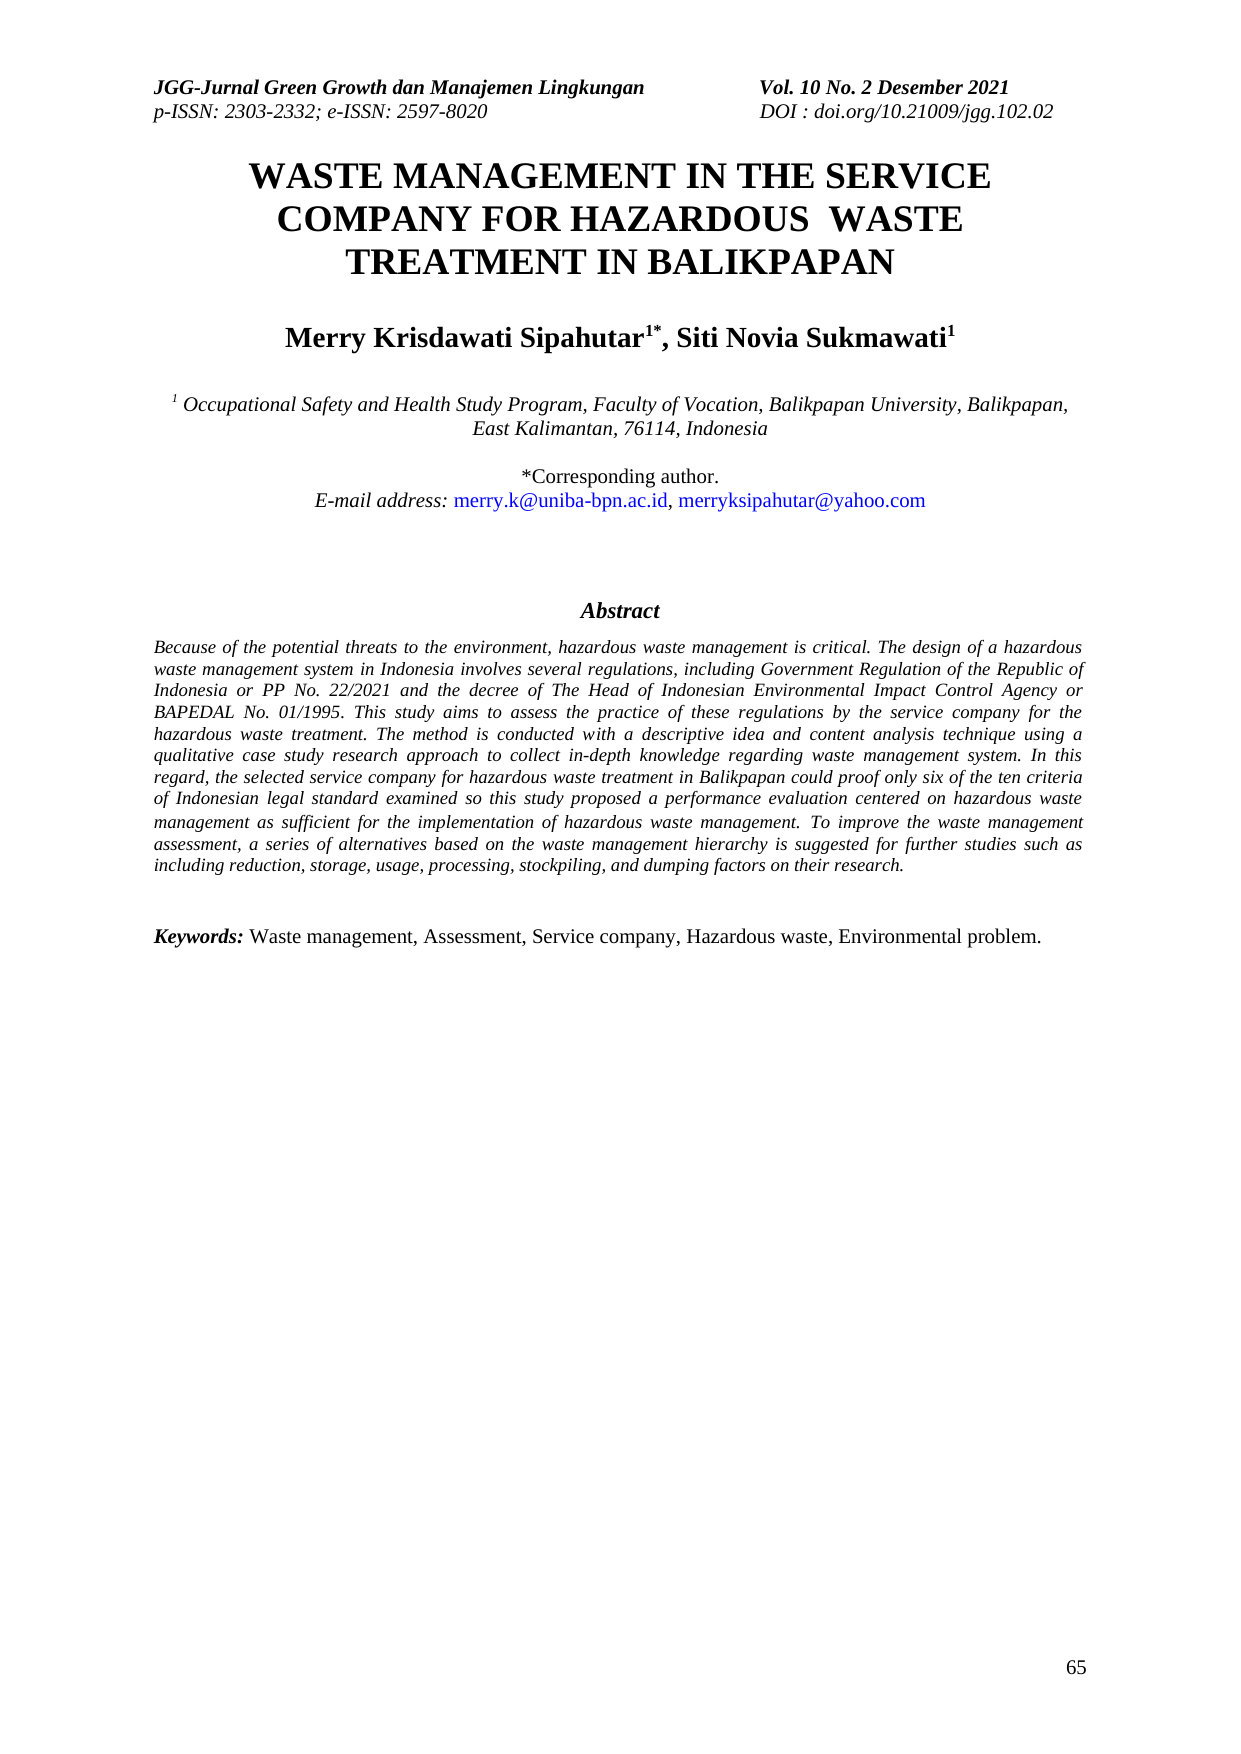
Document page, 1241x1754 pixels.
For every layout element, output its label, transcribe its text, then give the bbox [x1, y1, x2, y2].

text Because of the potential threats to the environment, hazardous waste management is critical. The design of a hazardous waste management system in Indonesia involves several regulations, including Government Regulation of the Republic of Indonesia or PP No. 22/2021 and the decree of The Head of Indonesian Environmental Impact Control Agency or BAPEDAL No. 01/1995. This study aims to assess the practice of these regulations by the service company for the hazardous waste treatment. The method is conducted with a descriptive idea and content analysis technique using a qualitative case study research approach to collect in-depth knowledge regarding waste management system. In this regard, the selected service company for hazardous waste treatment in Balikpapan could proof only six of the ten criteria of Indonesian legal standard examined so this study proposed a performance evaluation centered on hazardous waste management as sufficient for the implementation of hazardous waste management. To improve the waste management assessment, a series of alternatives based on the waste management hierarchy is suggested for further studies such as including reduction, storage, usage, processing, stockpiling, and dumping factors on their research. [153, 636, 1084, 876]
text Keywords: Waste management, Assessment, Service company, Hazardous waste, Environmental problem. [153, 924, 1084, 948]
text Merry Krisdawati Sipahutar1*, Siti Novia Sukmawati1 [153, 320, 1087, 354]
text 1 Occupational Safety and Health Study Program, Faculty of Vocation, Balikpapan University, Balikpapan, East Kalimantan, 76114, Indonesia [153, 391, 1087, 439]
text *Corresponding author. [153, 439, 1087, 488]
text E-mail address: merry.k@uniba-bpn.ac.id, merryksipahutar@yahoo.com [153, 488, 1087, 512]
text WASTE MANAGEMENT IN THE SERVICE COMPANY FOR HAZARDOUS WASTE TREATMENT IN BALIKPAPAN [153, 153, 1087, 283]
title Abstract [184, 597, 1057, 624]
